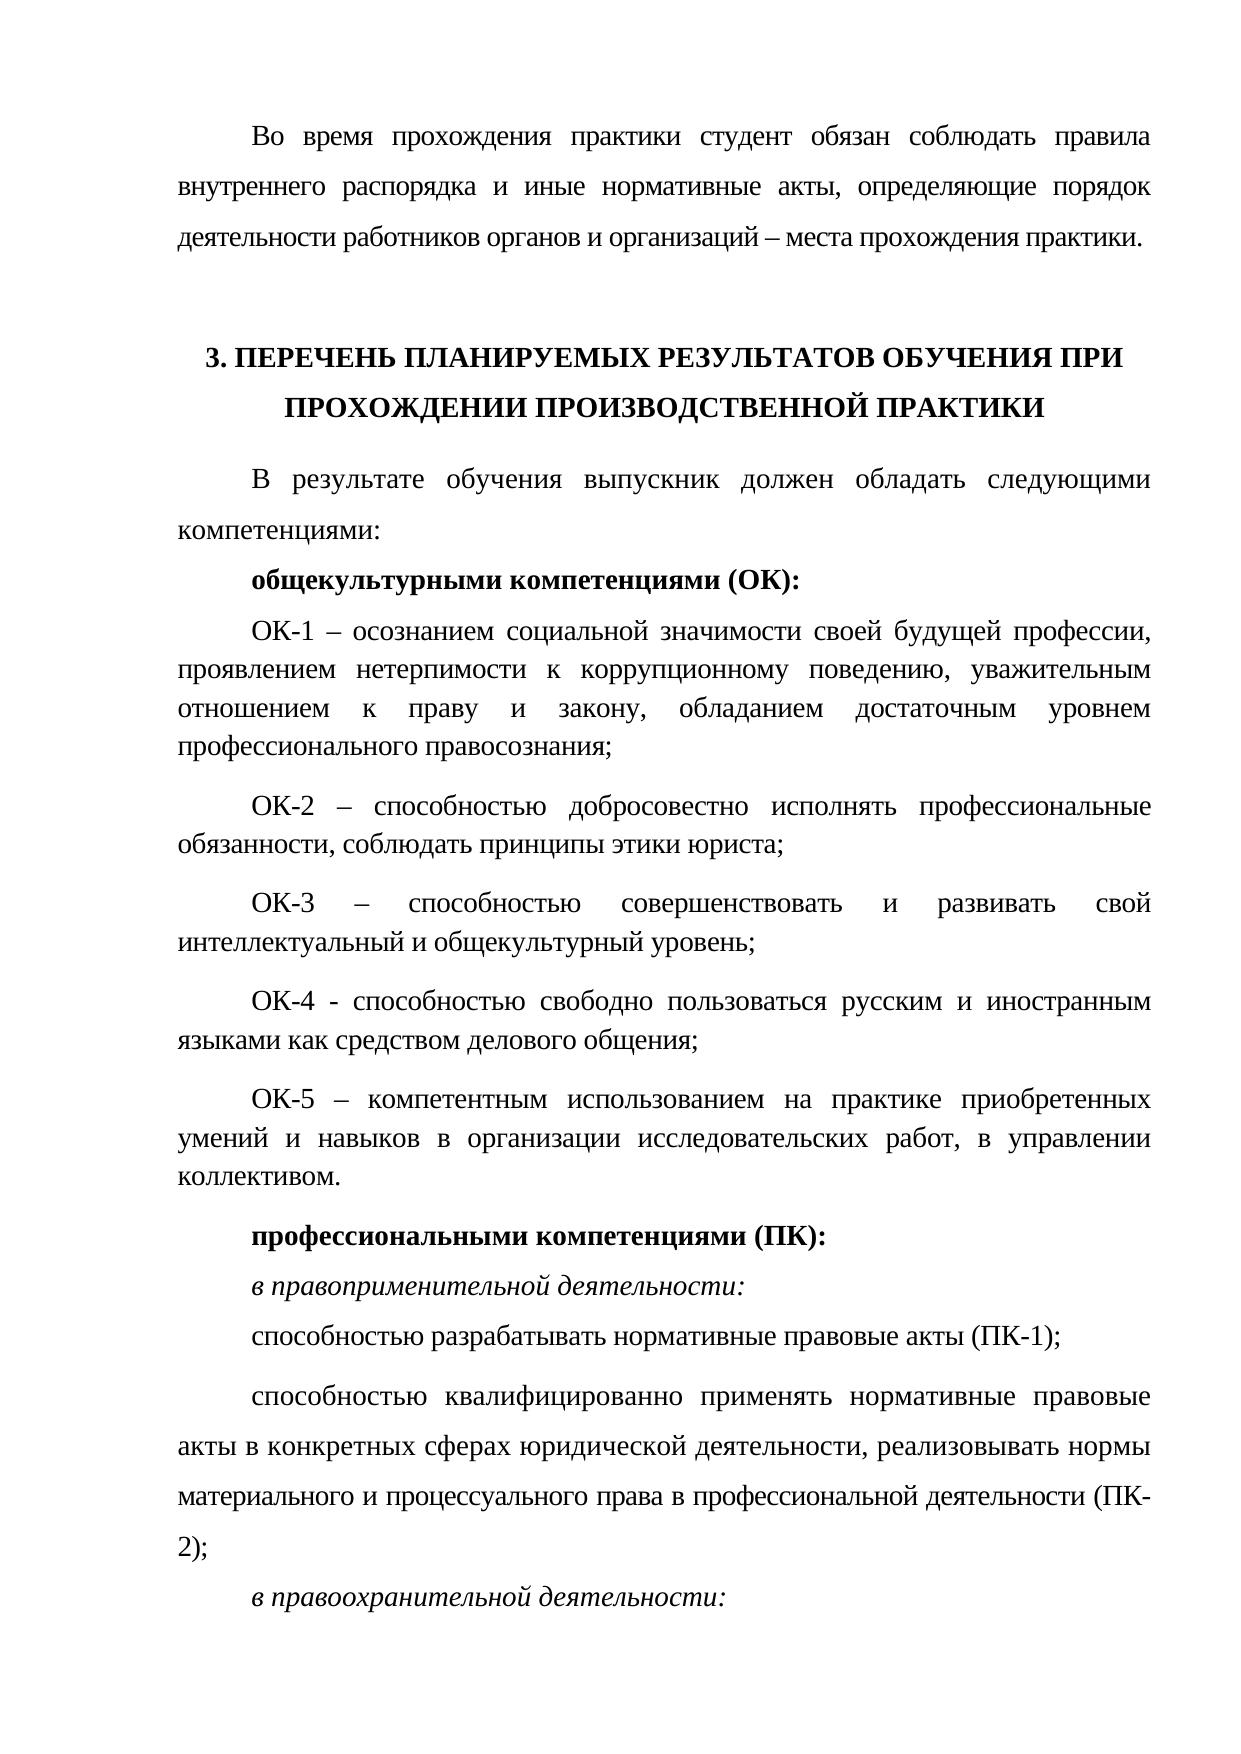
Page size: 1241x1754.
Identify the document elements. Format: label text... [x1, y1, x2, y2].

text ОК-3 – способностью совершенствовать и развивать свой интеллектуальный и общекультурный уровень; [177, 886, 1152, 958]
text в правоприменительной деятельности: [177, 1268, 1152, 1302]
text в правоохранительной деятельности: [177, 1579, 1152, 1613]
text ОК-4 - способностью свободно пользоваться русским и иностранным языками как средством делового общения; [177, 983, 1152, 1056]
text ОК-2 – способностью добросовестно исполнять профессиональные обязанности, соблюдать принципы этики юриста; [177, 788, 1152, 860]
text способностью разрабатывать нормативные правовые акты (ПК-1); [177, 1318, 1152, 1352]
text общекультурными компетенциями (ОК): [177, 562, 1152, 596]
text 3. ПЕРЕЧЕНЬ ПЛАНИРУЕМЫХ РЕЗУЛЬТАТОВ ОБУЧЕНИЯ ПРИ ПРОХОЖДЕНИИ ПРОИЗВОДСТВЕННОЙ ПРАКТИКИ [177, 340, 1152, 424]
text Во время прохождения практики студент обязан соблюдать правила внутреннего распорядка и иные нормативные акты, определяющие порядок деятельности работников органов и организаций – места прохождения практики. [177, 118, 1152, 252]
text способностью квалифицированно применять нормативные правовые акты в конкретных сферах юридической деятельности, реализовывать нормы материального и процессуального права в профессиональной деятельности (ПК-2); [177, 1378, 1152, 1562]
text В результате обучения выпускник должен обладать следующими компетенциями: [177, 462, 1152, 546]
text профессиональными компетенциями (ПК): [177, 1218, 1152, 1251]
text ОК-5 – компетентным использованием на практике приобретенных умений и навыков в организации исследовательских работ, в управлении коллективом. [177, 1081, 1152, 1192]
text ОК-1 – осознанием социальной значимости своей будущей профессии, проявлением нетерпимости к коррупционному поведению, уважительным отношением к праву и закону, обладанием достаточным уровнем профессионального правосознания; [177, 613, 1152, 762]
